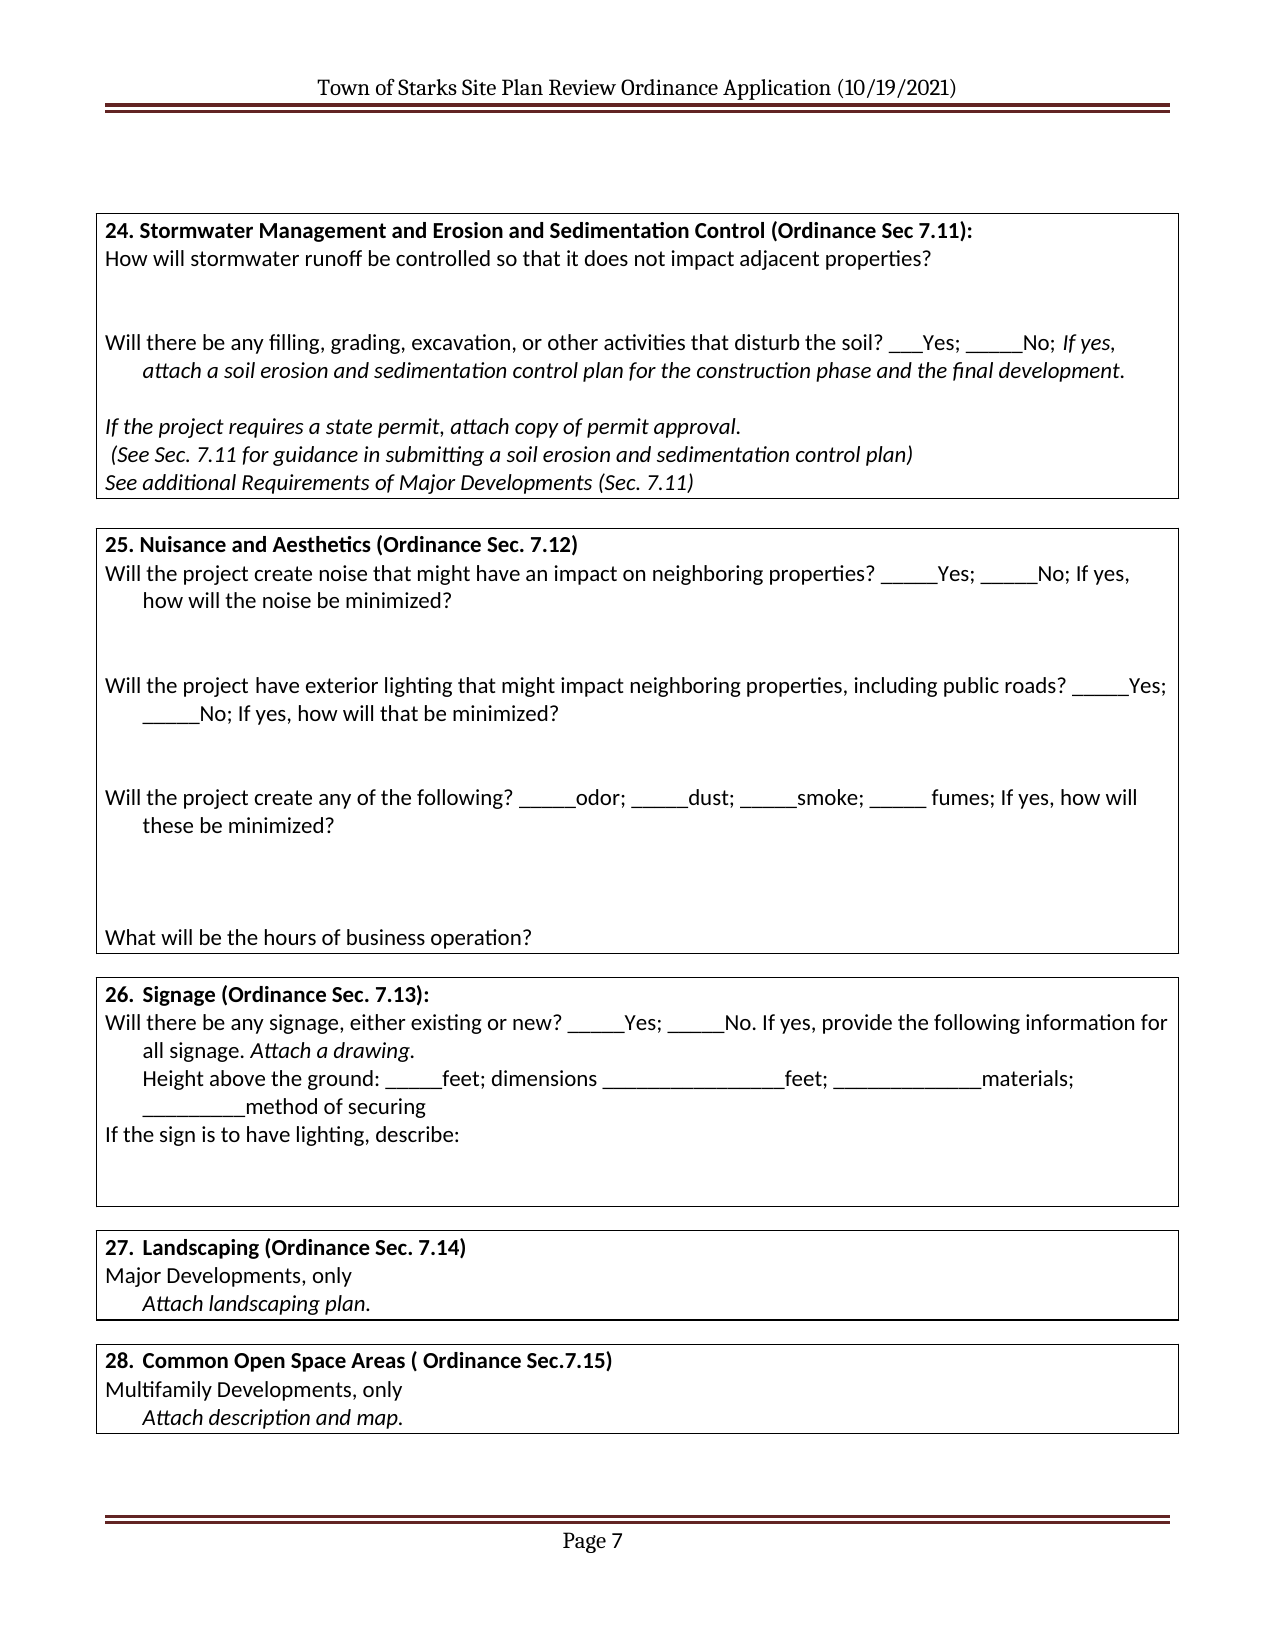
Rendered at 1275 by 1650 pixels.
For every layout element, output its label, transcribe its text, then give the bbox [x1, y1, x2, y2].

text Will the project create noise that might have an impact on neighboring properties? _____Yes; _____No; If yes, how will the noise be minimized? [105, 559, 1170, 615]
text Major Developments, only [105, 1261, 1170, 1286]
text Will there be any filling, grading, excavation, or other activities that disturb the soil? ___Yes; _____No; If yes, attach a soil erosion and sedimentation control plan for the construction phase and the final development. [105, 328, 1170, 384]
text Will there be any signage, either existing or new? _____Yes; _____No. If yes, provide the following information for all signage. Attach a drawing. [105, 1008, 1170, 1064]
text If the sign is to have lighting, describe: [105, 1120, 1170, 1148]
text 25. Nuisance and Aesthetics (Ordinance Sec. 7.12) [97, 529, 1178, 559]
text Will the project create any of the following? _____odor; _____dust; _____smoke; _____ fumes; If yes, how will these be minimized? [105, 783, 1170, 839]
text Attach landscaping plan. [97, 1286, 1178, 1319]
text Multifamily Developments, only [105, 1375, 1170, 1399]
text 26. Signage (Ordinance Sec. 7.13): [97, 978, 1178, 1008]
text 28. Common Open Space Areas ( Ordinance Sec.7.15) [97, 1345, 1178, 1375]
text Height above the ground: _____feet; dimensions ________________feet; _____________materials; _________method of securing [105, 1064, 1170, 1120]
text See additional Requirements of Major Developments (Sec. 7.11) [97, 465, 1178, 498]
text How will stormwater runoff be controlled so that it does not impact adjacent properties? [105, 244, 1170, 272]
text Will the project have exterior lighting that might impact neighboring properties, including public roads? _____Yes; _____No; If yes, how will that be minimized? [105, 671, 1170, 727]
text Attach description and map. [97, 1399, 1178, 1433]
text 27. Landscaping (Ordinance Sec. 7.14) [97, 1231, 1178, 1261]
text (See Sec. 7.11 for guidance in submitting a soil erosion and sedimentation control plan) [105, 440, 1170, 465]
text What will be the hours of business operation? [97, 920, 1178, 953]
text 24. Stormwater Management and Erosion and Sedimentation Control (Ordinance Sec 7.11): [97, 214, 1178, 244]
text If the project requires a state permit, attach copy of permit approval. [105, 412, 1170, 440]
